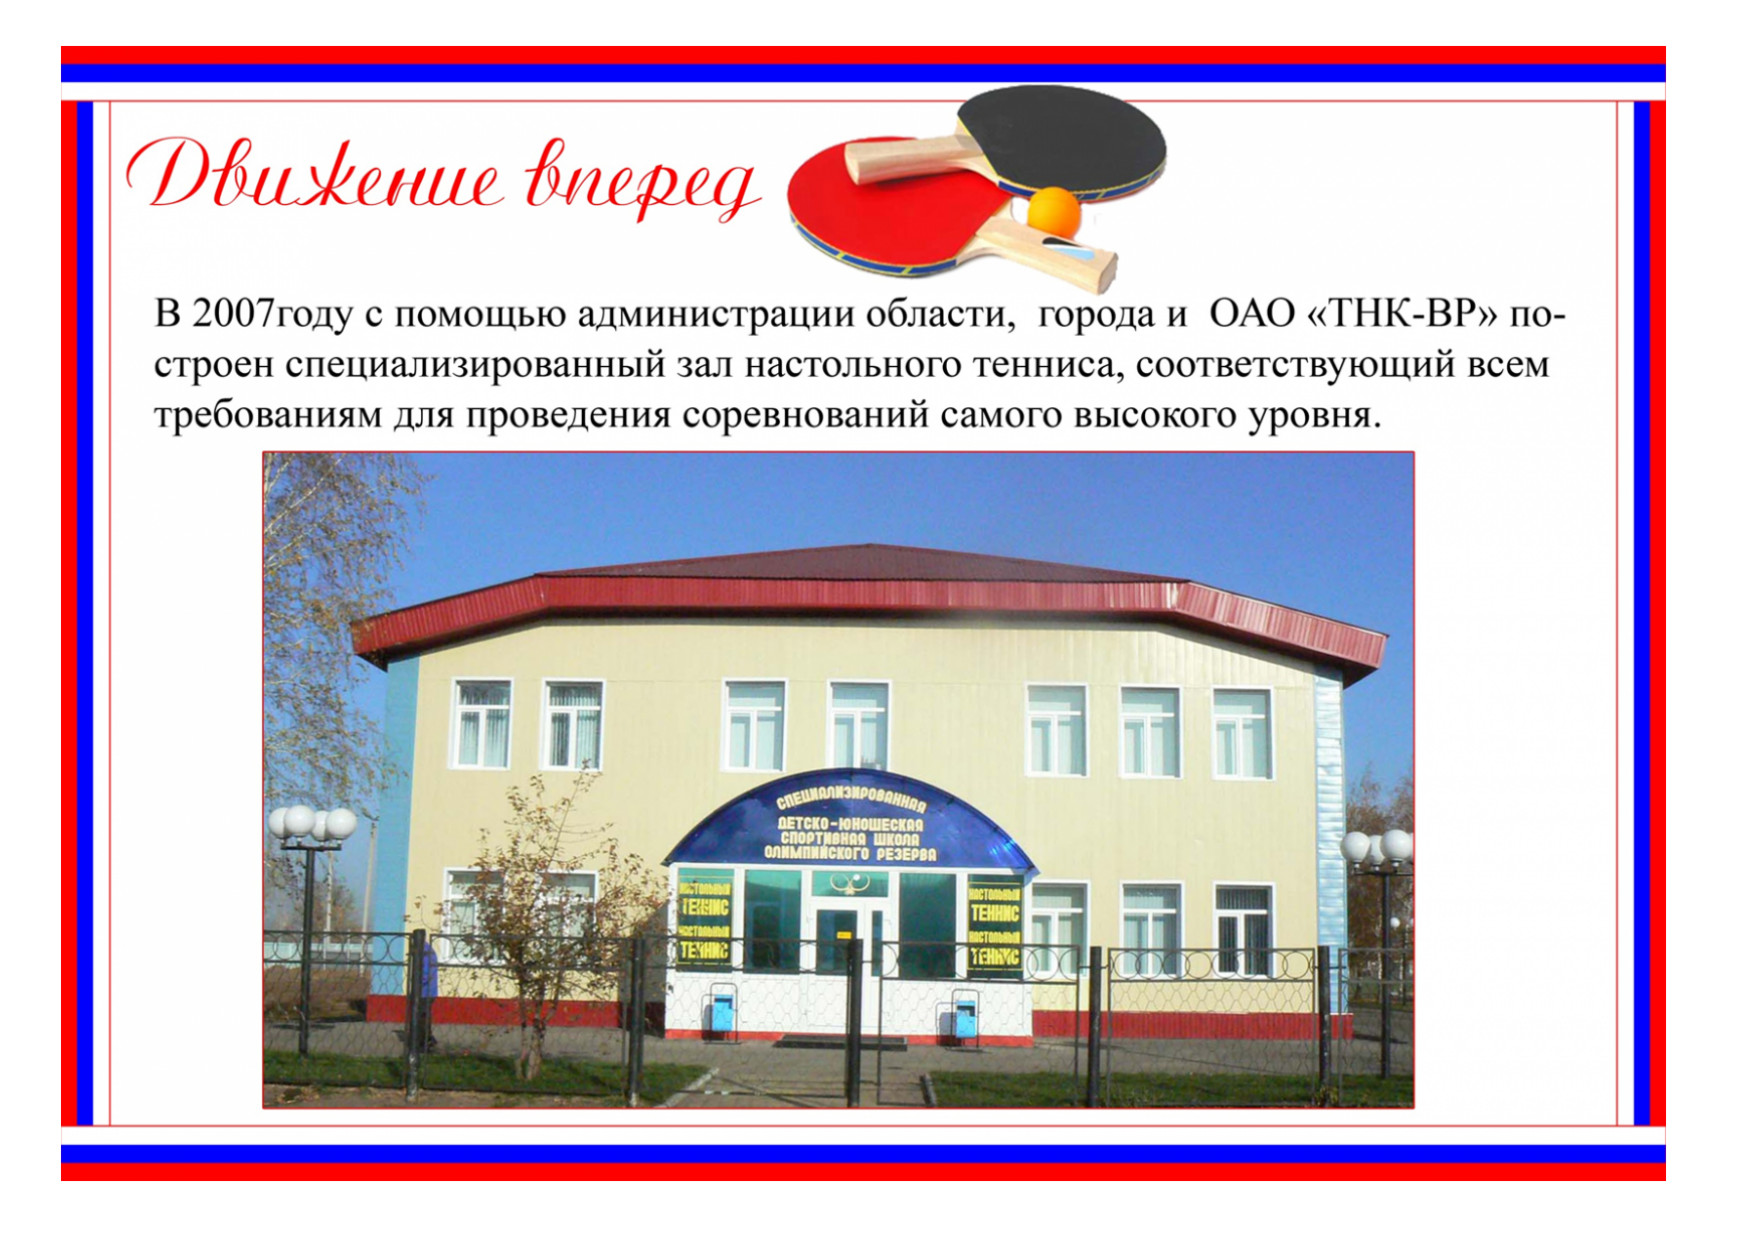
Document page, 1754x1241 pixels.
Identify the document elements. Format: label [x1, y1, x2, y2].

picture [59, 44, 1668, 1182]
